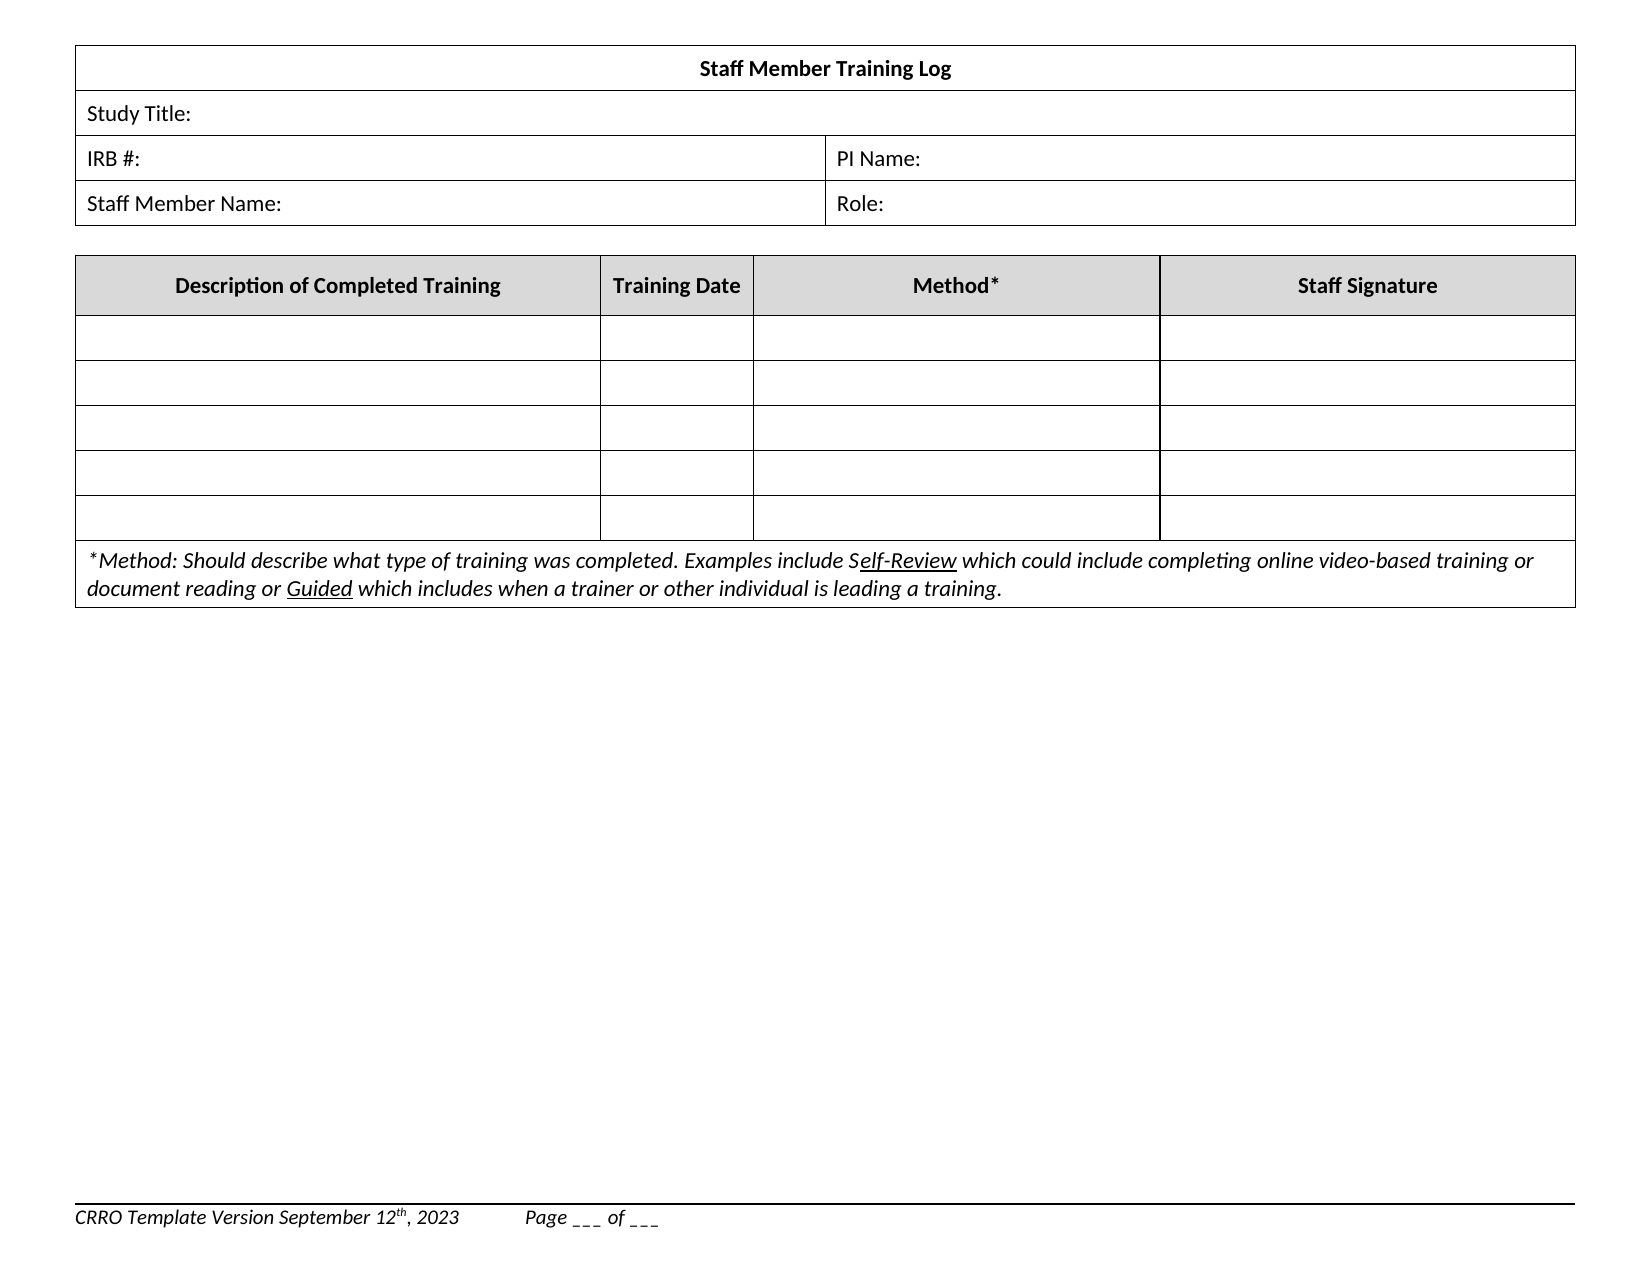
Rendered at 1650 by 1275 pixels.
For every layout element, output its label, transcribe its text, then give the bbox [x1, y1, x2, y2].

table_cell [601, 496, 753, 540]
table_cell [1161, 361, 1575, 405]
table_cell [76, 316, 600, 360]
table_cell [601, 451, 753, 495]
table_cell [754, 451, 1159, 495]
table_cell [601, 361, 753, 405]
table_cell [1161, 406, 1575, 450]
table_cell [76, 496, 600, 540]
table_cell [754, 406, 1159, 450]
table_cell [76, 406, 600, 450]
table_cell [1161, 316, 1575, 360]
table_cell [754, 496, 1159, 540]
table_header Staff Signature [1161, 256, 1575, 315]
table_cell [76, 451, 600, 495]
table_cell [754, 361, 1159, 405]
table_cell [754, 316, 1159, 360]
table_header Method* [754, 256, 1159, 315]
table_cell [601, 316, 753, 360]
table_header Training Date [601, 256, 753, 315]
table_cell [1161, 451, 1575, 495]
table_cell [76, 361, 600, 405]
table_header Description of Completed Training [76, 256, 600, 315]
table_cell [601, 406, 753, 450]
table_cell [1161, 496, 1575, 540]
table_cell *Method: Should describe what type of training was completed. Examples include Self-Review which could include completing online video-based training or document reading or Guided which includes when a trainer or other individual is leading a training. [76, 541, 1575, 607]
